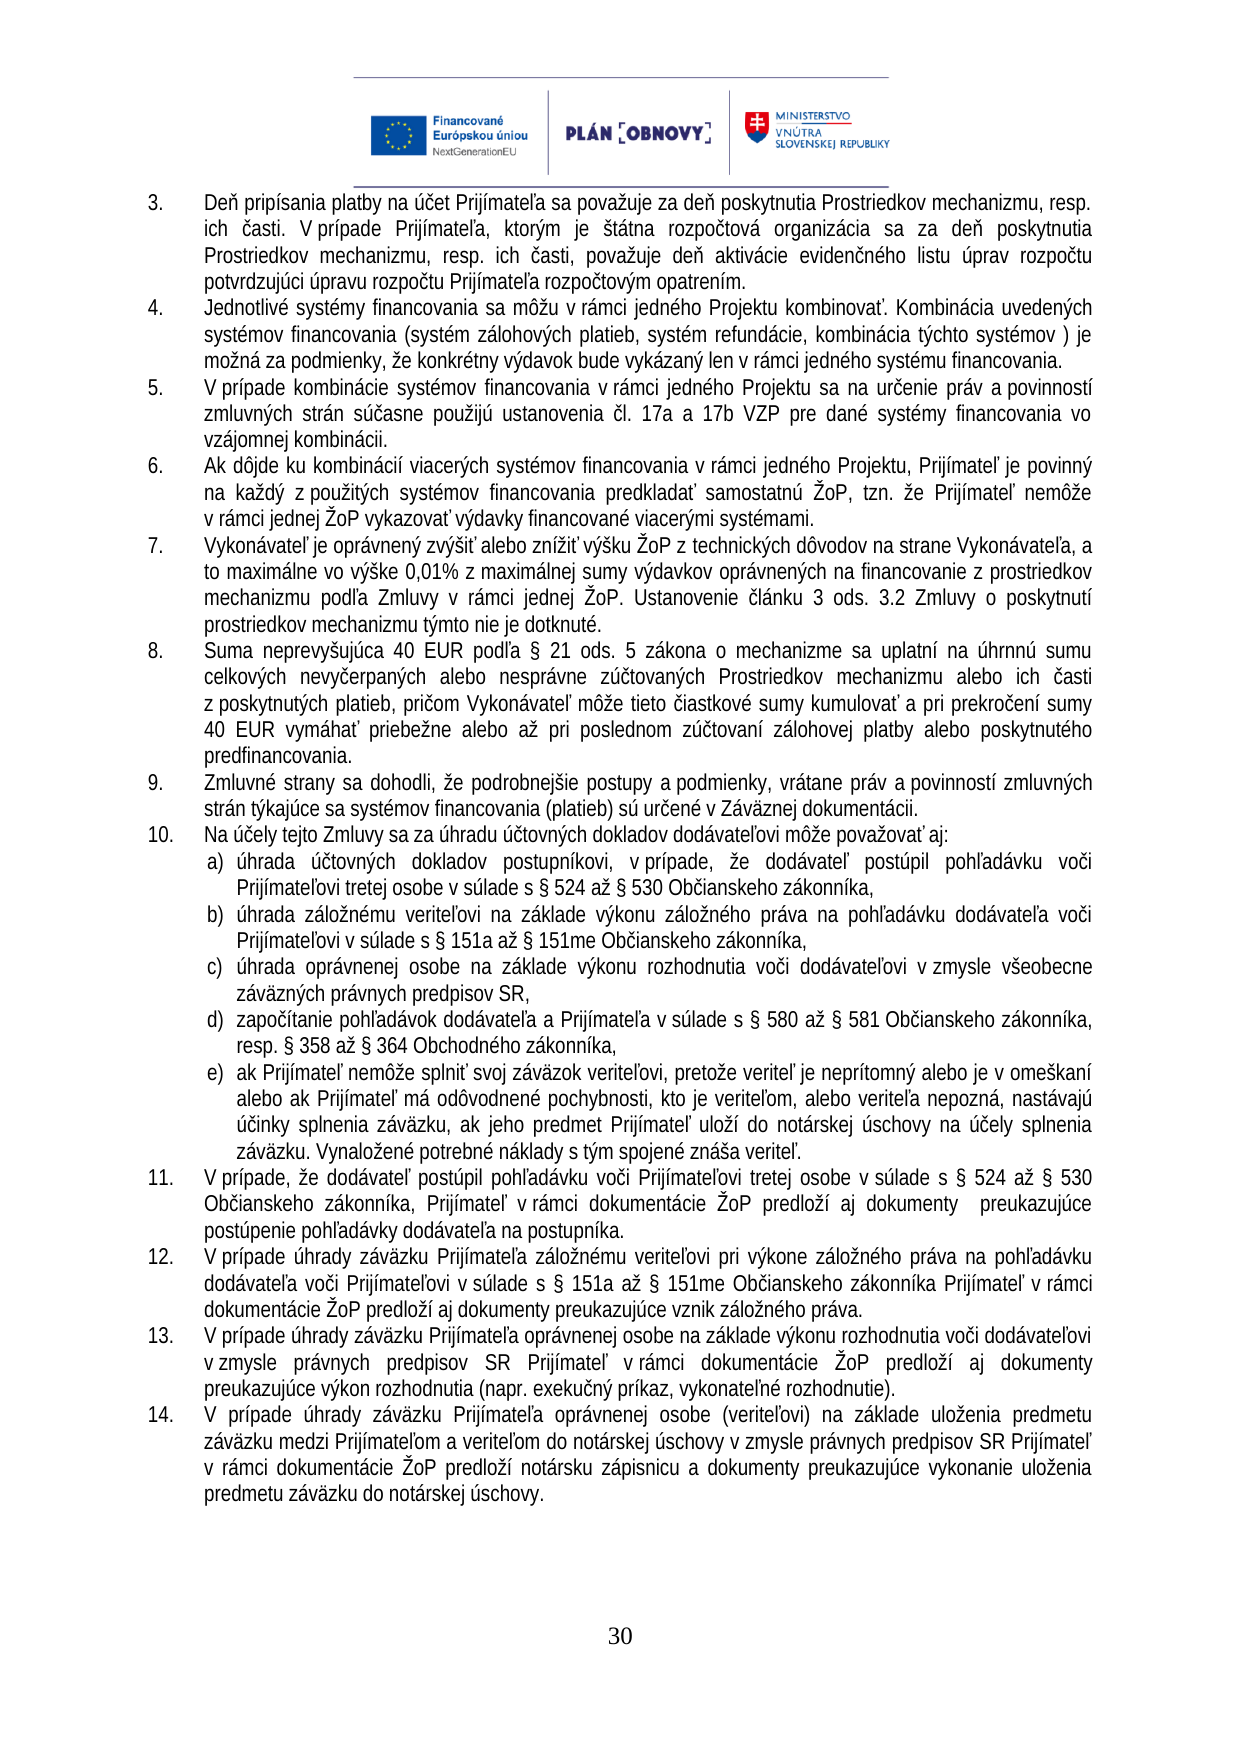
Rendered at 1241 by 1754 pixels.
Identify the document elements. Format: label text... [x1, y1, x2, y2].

list úhrada záložnému veriteľovi na základe výkonu záložného práva na pohľadávku dodávateľa voči Prijímateľovi v súlade s § 151a až § 151me Občianskeho zákonníka, [207, 901, 1092, 953]
list V prípade, že dodávateľ postúpil pohľadávku voči Prijímateľovi tretej osobe v súlade s § 524 až § 530 Občianskeho zákonníka, Prijímateľ v rámci dokumentácie ŽoP predloží aj dokumenty preukazujúce postúpenie pohľadávky dodávateľa na postupníka. [148, 1164, 1092, 1243]
list úhrada oprávnenej osobe na základe výkonu rozhodnutia voči dodávateľovi v zmysle všeobecne záväzných právnych predpisov SR, [207, 953, 1092, 1006]
list V prípade úhrady záväzku Prijímateľa záložnému veriteľovi pri výkone záložného práva na pohľadávku dodávateľa voči Prijímateľovi v súlade s § 151a až § 151me Občianskeho zákonníka Prijímateľ v rámci dokumentácie ŽoP predloží aj dokumenty preukazujúce vznik záložného práva. [148, 1243, 1092, 1322]
list V prípade kombinácie systémov financovania v rámci jedného Projektu sa na určenie práv a povinností zmluvných strán súčasne použijú ustanovenia čl. 17a a 17b VZP pre dané systémy financovania vo vzájomnej kombinácii. [148, 373, 1092, 452]
list započítanie pohľadávok dodávateľa a Prijímateľa v súlade s § 580 až § 581 Občianskeho zákonníka, resp. § 358 až § 364 Obchodného zákonníka, [207, 1006, 1092, 1059]
list ak Prijímateľ nemôže splniť svoj záväzok veriteľovi, pretože veriteľ je neprítomný alebo je v omeškaní alebo ak Prijímateľ má odôvodnené pochybnosti, kto je veriteľom, alebo veriteľa nepozná, nastávajú účinky splnenia záväzku, ak jeho predmet Prijímateľ uloží do notárskej úschovy na účely splnenia záväzku. Vynaložené potrebné náklady s tým spojené znáša veriteľ. [207, 1059, 1092, 1164]
list Na účely tejto Zmluvy sa za úhradu účtovných dokladov dodávateľovi môže považovať aj: [148, 821, 1092, 848]
list V prípade úhrady záväzku Prijímateľa oprávnenej osobe (veriteľovi) na základe uloženia predmetu záväzku medzi Prijímateľom a veriteľom do notárskej úschovy v zmysle právnych predpisov SR Prijímateľ v rámci dokumentácie ŽoP predloží notársku zápisnicu a dokumenty preukazujúce vykonanie uloženia predmetu záväzku do notárskej úschovy. [148, 1401, 1092, 1507]
list Zmluvné strany sa dohodli, že podrobnejšie postupy a podmienky, vrátane práv a povinností zmluvných strán týkajúce sa systémov financovania (platieb) sú určené v Záväznej dokumentácii. [148, 769, 1092, 821]
list V prípade úhrady záväzku Prijímateľa oprávnenej osobe na základe výkonu rozhodnutia voči dodávateľovi v zmysle právnych predpisov SR Prijímateľ v rámci dokumentácie ŽoP predloží aj dokumenty preukazujúce výkon rozhodnutia (napr. exekučný príkaz, vykonateľné rozhodnutie). [148, 1322, 1092, 1401]
list Deň pripísania platby na účet Prijímateľa sa považuje za deň poskytnutia Prostriedkov mechanizmu, resp. ich časti. V prípade Prijímateľa, ktorým je štátna rozpočtová organizácia sa za deň poskytnutia Prostriedkov mechanizmu, resp. ich časti, považuje deň aktivácie evidenčného listu úprav rozpočtu potvrdzujúci úpravu rozpočtu Prijímateľa rozpočtovým opatrením. [148, 189, 1092, 294]
list úhrada účtovných dokladov postupníkovi, v prípade, že dodávateľ postúpil pohľadávku voči Prijímateľovi tretej osobe v súlade s § 524 až § 530 Občianskeho zákonníka, [207, 848, 1092, 901]
list Ak dôjde ku kombinácií viacerých systémov financovania v rámci jedného Projektu, Prijímateľ je povinný na každý z použitých systémov financovania predkladať samostatnú ŽoP, tzn. že Prijímateľ nemôže v rámci jednej ŽoP vykazovať výdavky financované viacerými systémami. [148, 452, 1092, 532]
list Suma neprevyšujúca 40 EUR podľa § 21 ods. 5 zákona o mechanizme sa uplatní na úhrnnú sumu celkových nevyčerpaných alebo nesprávne zúčtovaných Prostriedkov mechanizmu alebo ich časti z poskytnutých platieb, pričom Vykonávateľ môže tieto čiastkové sumy kumulovať a pri prekročení sumy 40 EUR vymáhať priebežne alebo až pri poslednom zúčtovaní zálohovej platby alebo poskytnutého predfinancovania. [148, 637, 1092, 769]
list Jednotlivé systémy financovania sa môžu v rámci jedného Projektu kombinovať. Kombinácia uvedených systémov financovania (systém zálohových platieb, systém refundácie, kombinácia týchto systémov ) je možná za podmienky, že konkrétny výdavok bude vykázaný len v rámci jedného systému financovania. [148, 294, 1092, 373]
list Vykonávateľ je oprávnený zvýšiť alebo znížiť výšku ŽoP z technických dôvodov na strane Vykonávateľa, a to maximálne vo výške 0,01% z maximálnej sumy výdavkov oprávnených na financovanie z prostriedkov mechanizmu podľa Zmluvy v rámci jednej ŽoP. Ustanovenie článku 3 ods. 3.2 Zmluvy o poskytnutí prostriedkov mechanizmu týmto nie je dotknuté. [148, 532, 1092, 637]
picture [350, 75, 891, 189]
